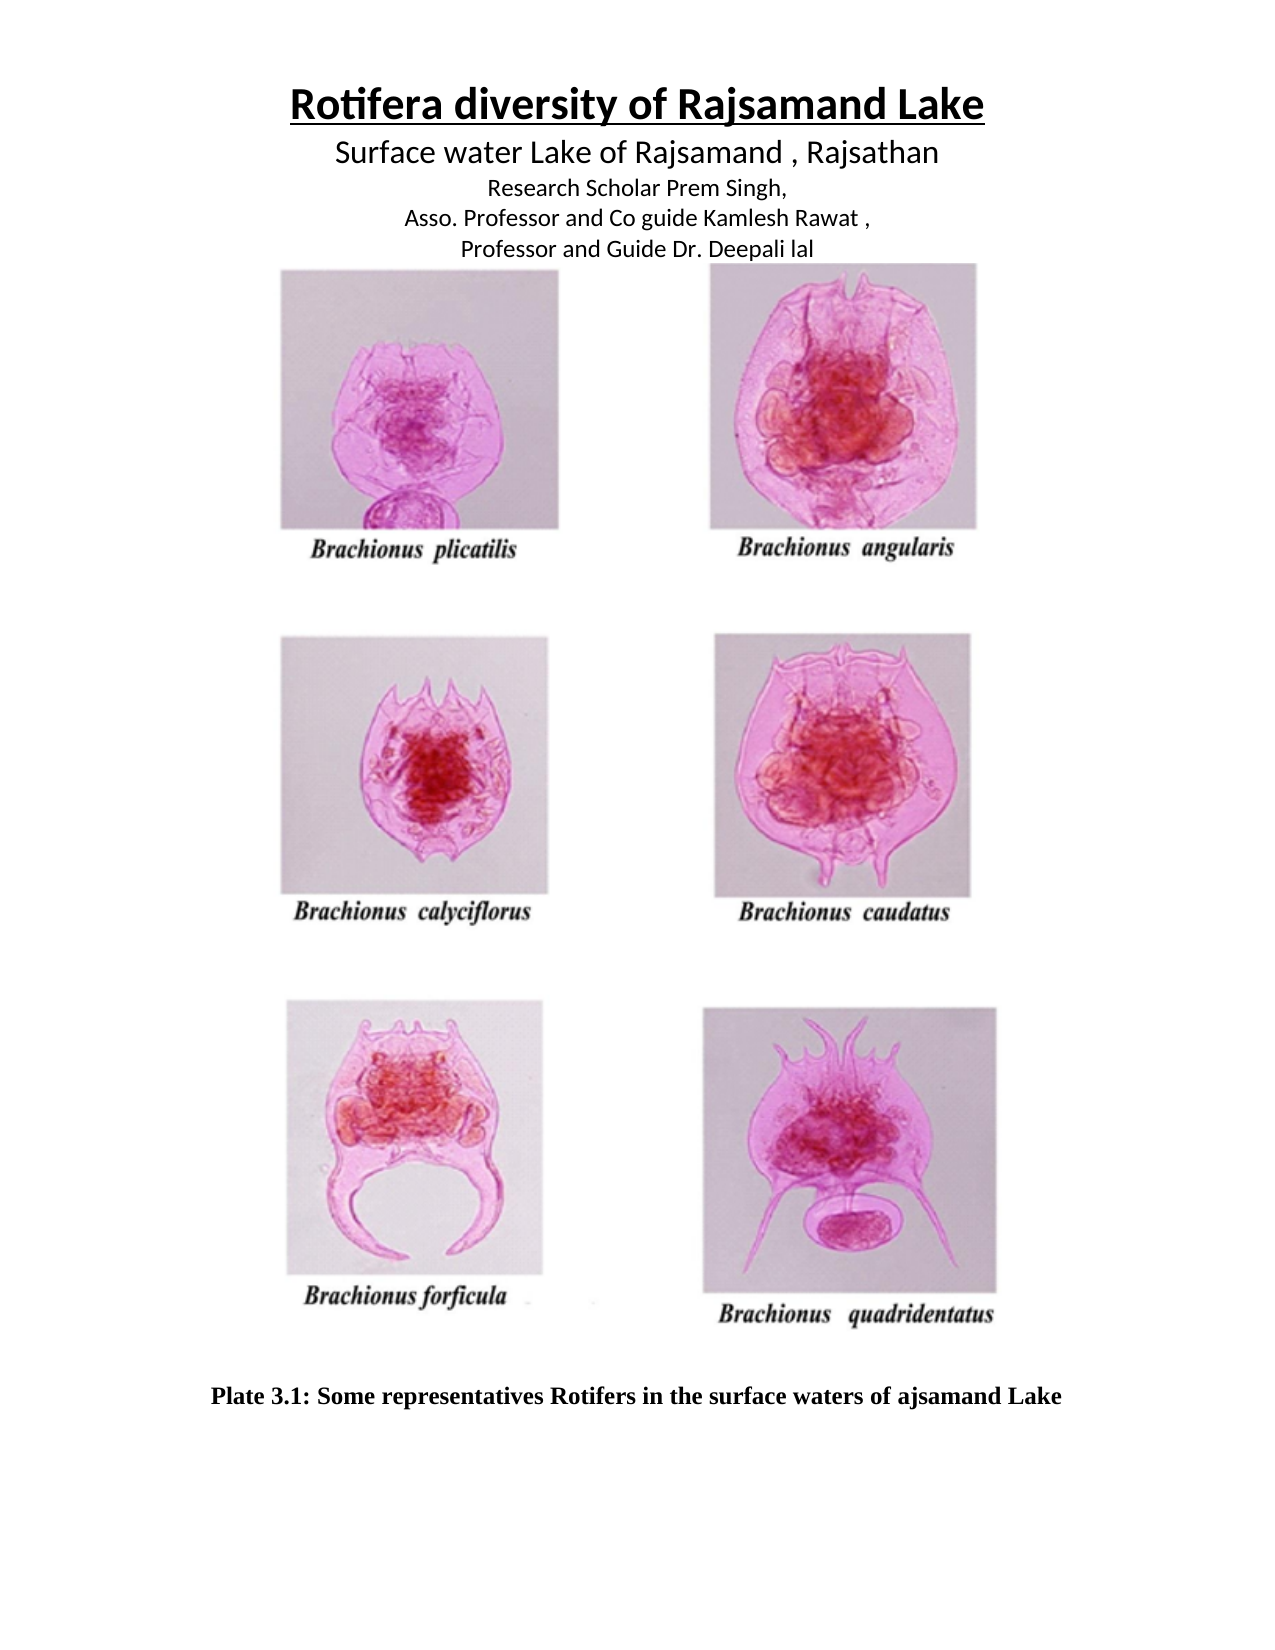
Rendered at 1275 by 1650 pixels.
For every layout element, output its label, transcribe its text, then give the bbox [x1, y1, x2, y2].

text Plate 3.1: Some representatives Rotifers in the surface waters of ajsamand Lake [150, 1381, 1122, 1410]
picture [265, 263, 1011, 1342]
